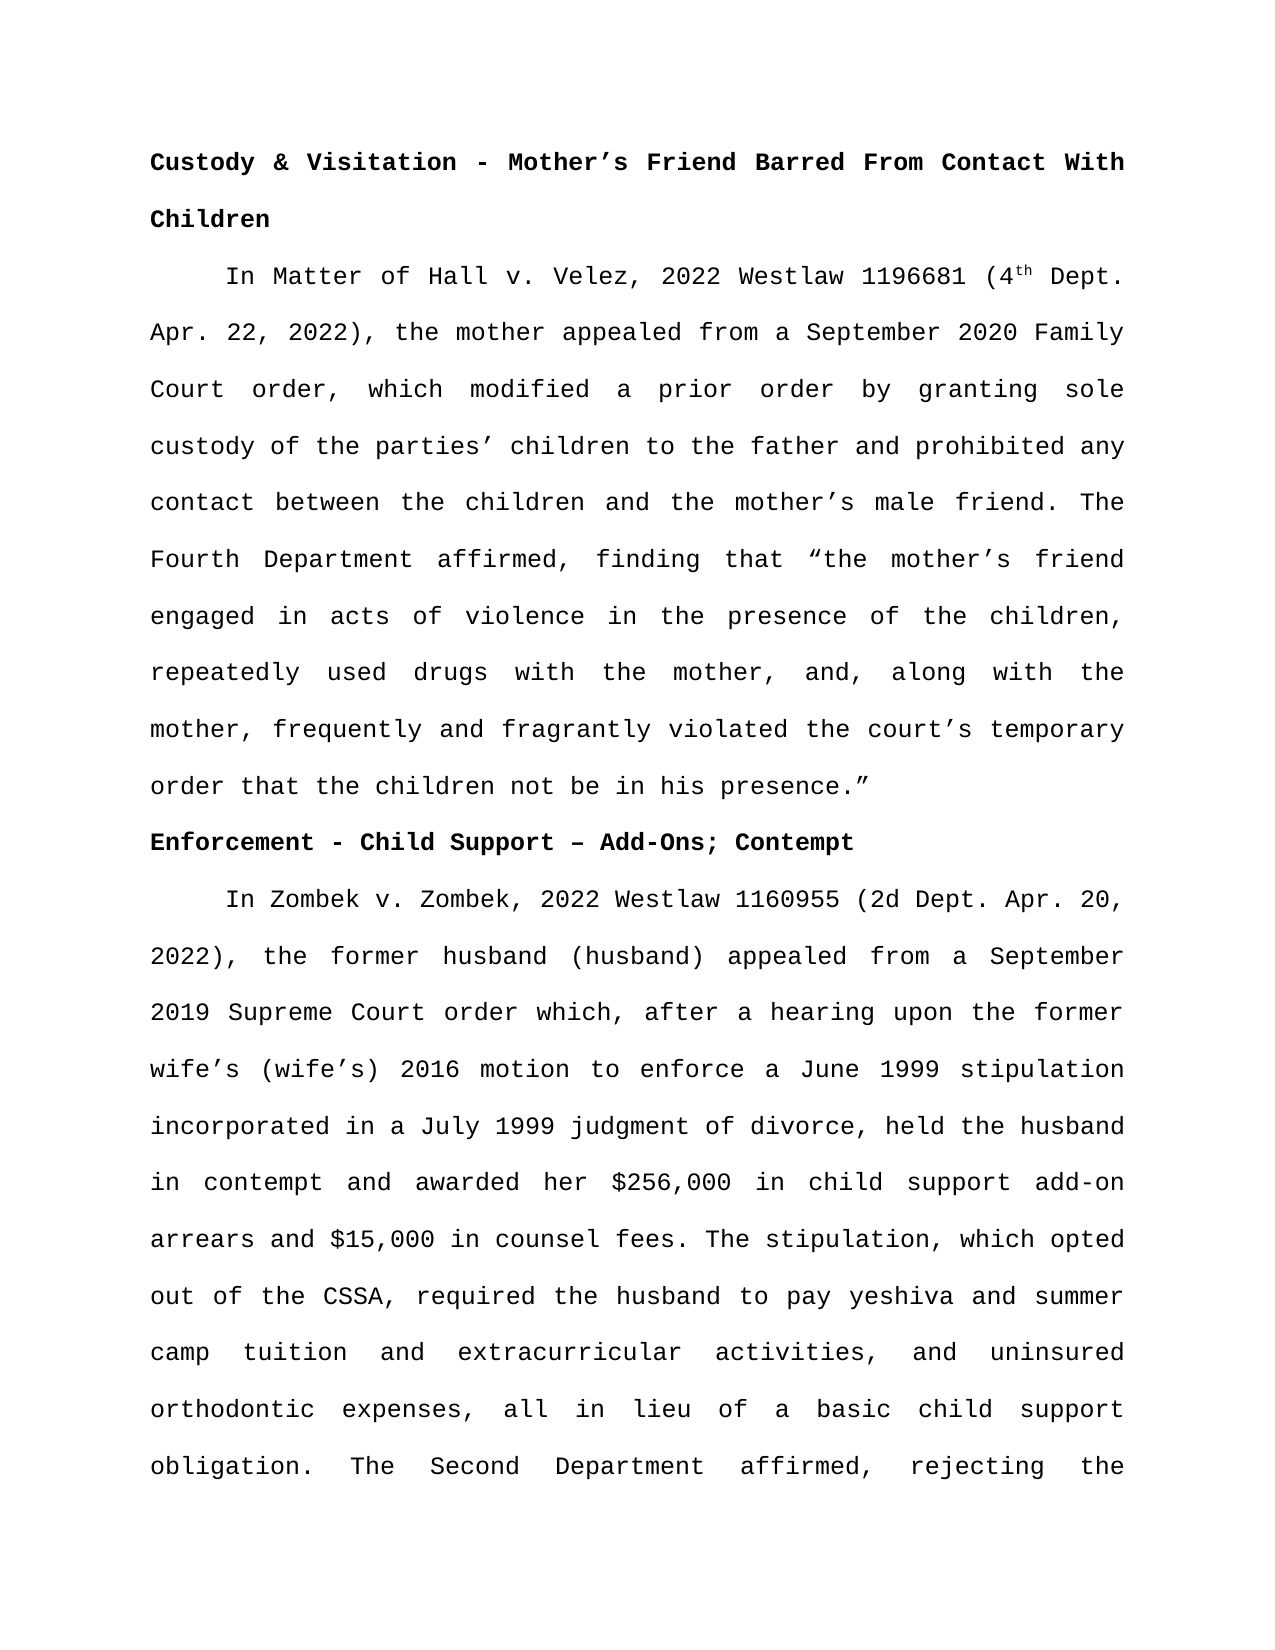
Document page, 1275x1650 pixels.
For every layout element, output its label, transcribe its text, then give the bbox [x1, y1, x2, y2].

subtitle In Matter of Hall v. Velez, 2022 Westlaw 1196681 (4th Dept. Apr. 22, 2022), the mother appealed from a September 2020 Family Court order, which modified a prior order by granting sole custody of the parties’ children to the father and prohibited any contact between the children and the mother’s male friend. The Fourth Department affirmed, finding that “the mother’s friend engaged in acts of violence in the presence of the children, repeatedly used drugs with the mother, and, along with the mother, frequently and fragrantly violated the court’s temporary order that the children not be in his presence.” [150, 263, 1125, 802]
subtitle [150, 887, 1125, 1482]
subtitle Custody & Visitation - Mother’s Friend Barred From Contact With Children [150, 150, 1125, 235]
subtitle Enforcement - Child Support – Add-Ons; Contempt [150, 830, 1125, 858]
